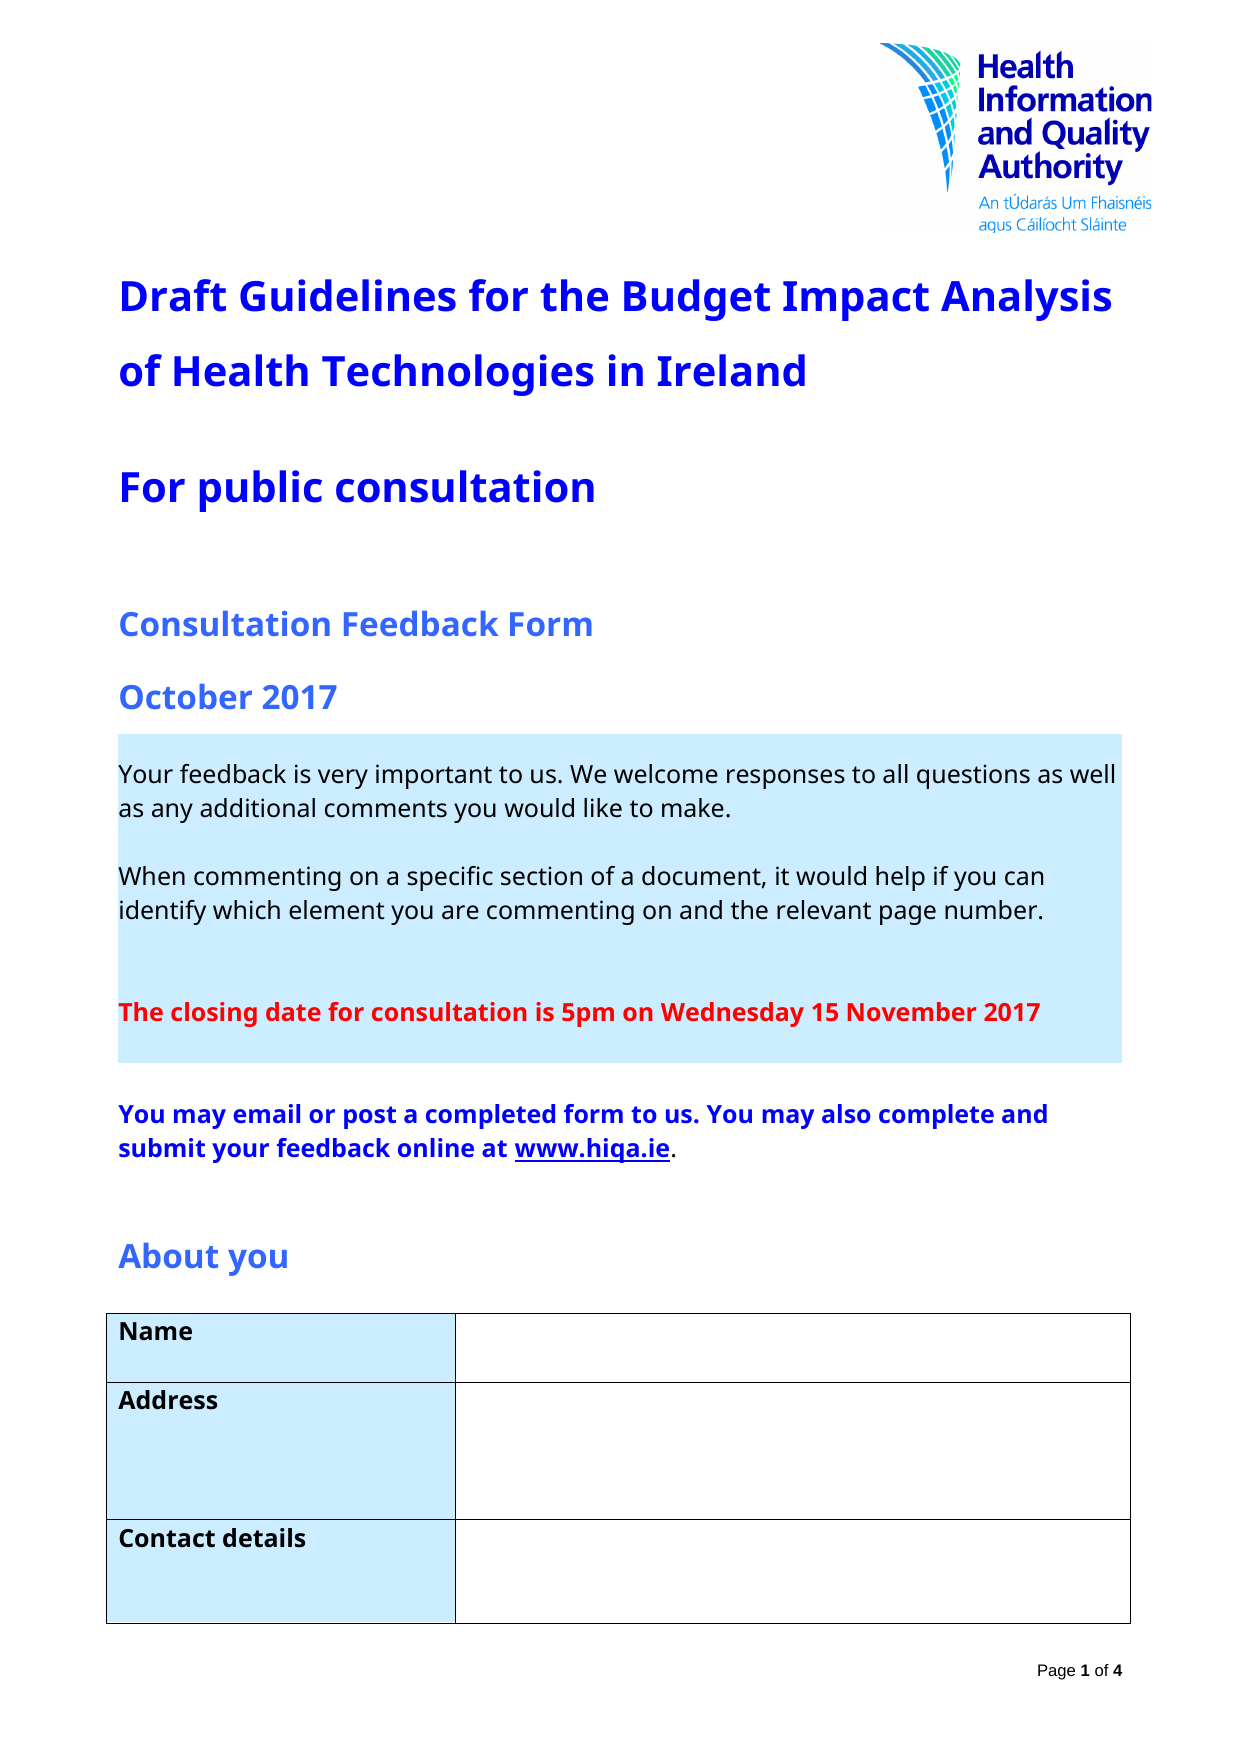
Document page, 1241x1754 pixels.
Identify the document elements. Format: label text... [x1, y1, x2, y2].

table_cell Contact details [107, 1520, 455, 1622]
table_cell [456, 1383, 1130, 1519]
picture [879, 43, 1152, 232]
table_cell [456, 1520, 1130, 1622]
text Draft Guidelines for the Budget Impact Analysis of Health Technologies in Ireland [118, 249, 1122, 399]
text About you [118, 1233, 1122, 1279]
table_cell Address [107, 1383, 455, 1519]
text Your feedback is very important to us. We welcome responses to all questions as well as any additional comments you would like to make. [118, 756, 1122, 824]
table_header Name [107, 1314, 455, 1382]
text You may email or post a completed form to us. You may also complete and submit your feedback online at www.hiqa.ie. [118, 1097, 1122, 1165]
text The closing date for consultation is 5pm on Wednesday 15 November 2017 [118, 995, 1122, 1029]
table_header [456, 1314, 1130, 1382]
text When commenting on a specific section of a document, it would help if you can identify which element you are commenting on and the relevant page number. [118, 859, 1122, 927]
text For public consultation [118, 439, 1122, 514]
text Consultation Feedback Form [118, 600, 1122, 646]
text October 2017 [118, 674, 1122, 719]
